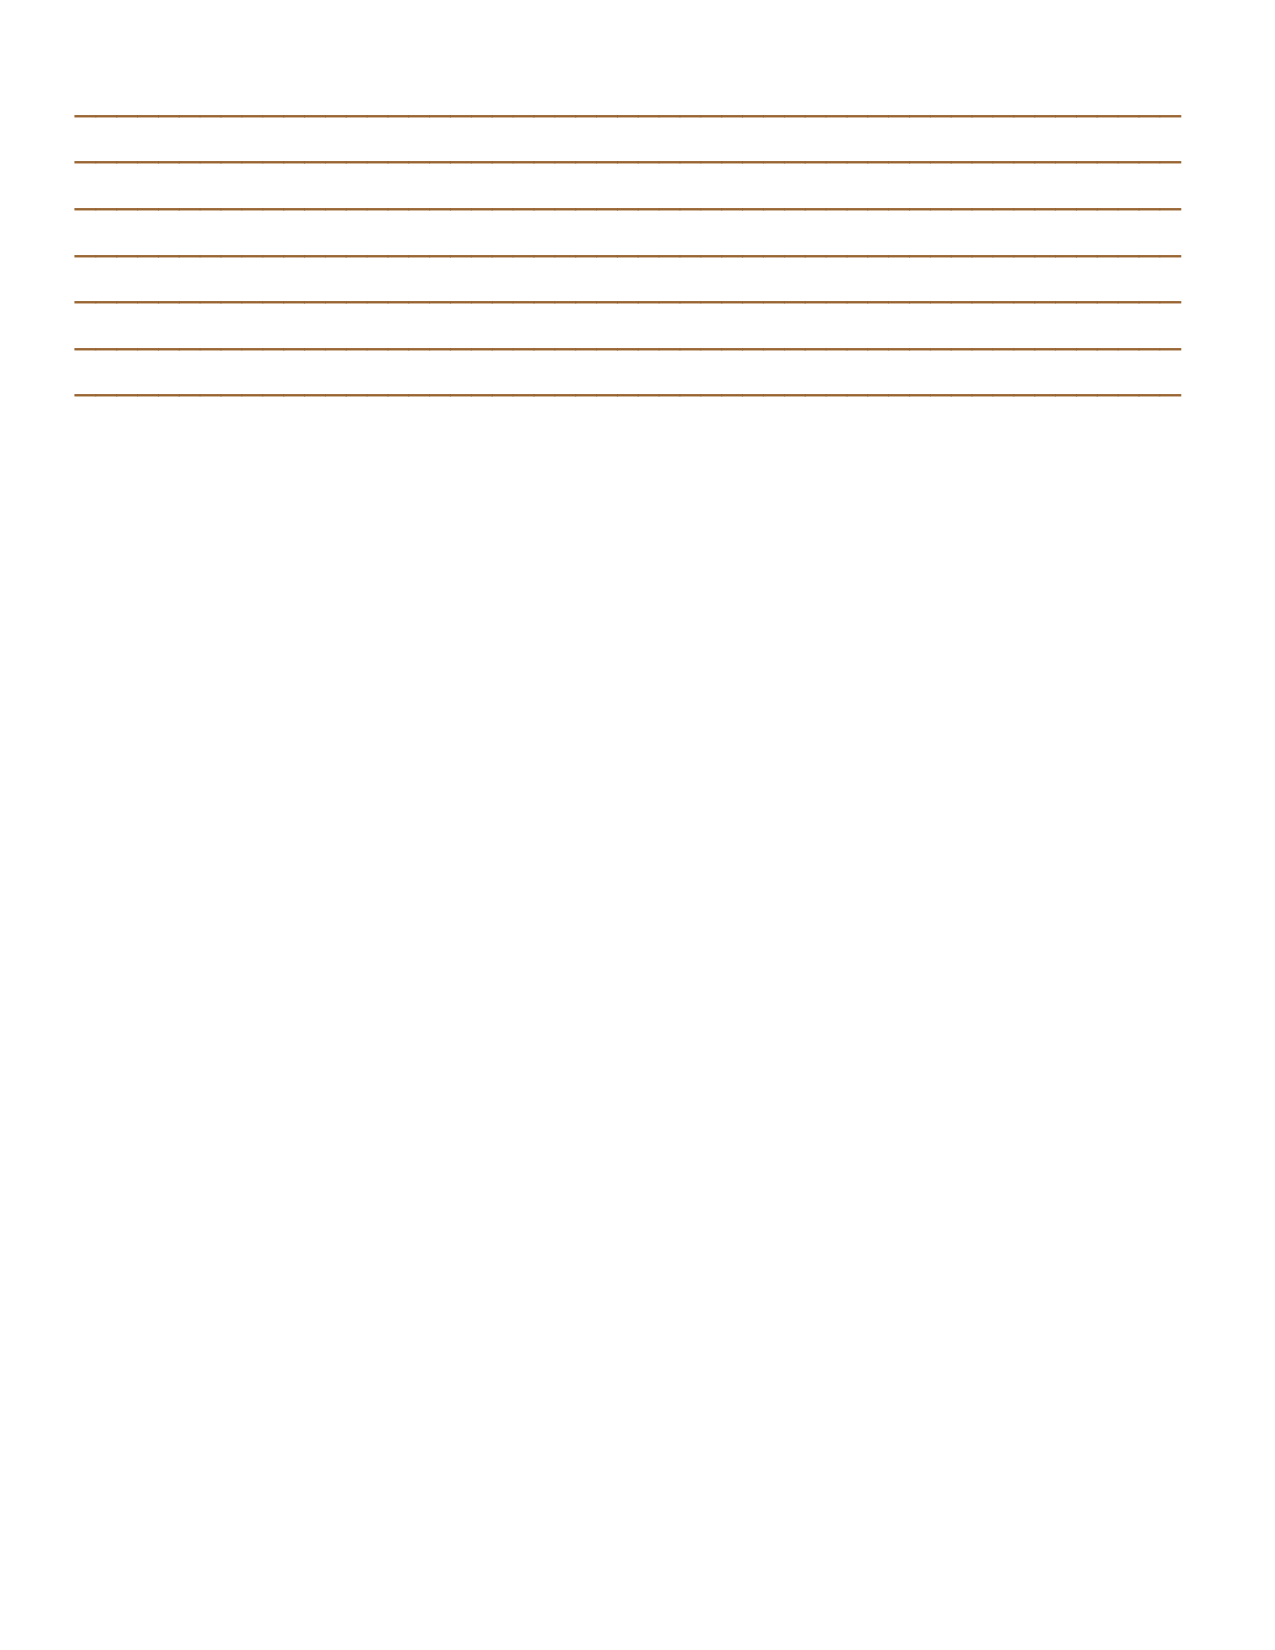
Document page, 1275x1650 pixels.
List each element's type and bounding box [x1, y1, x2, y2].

text [75, 75, 1200, 397]
